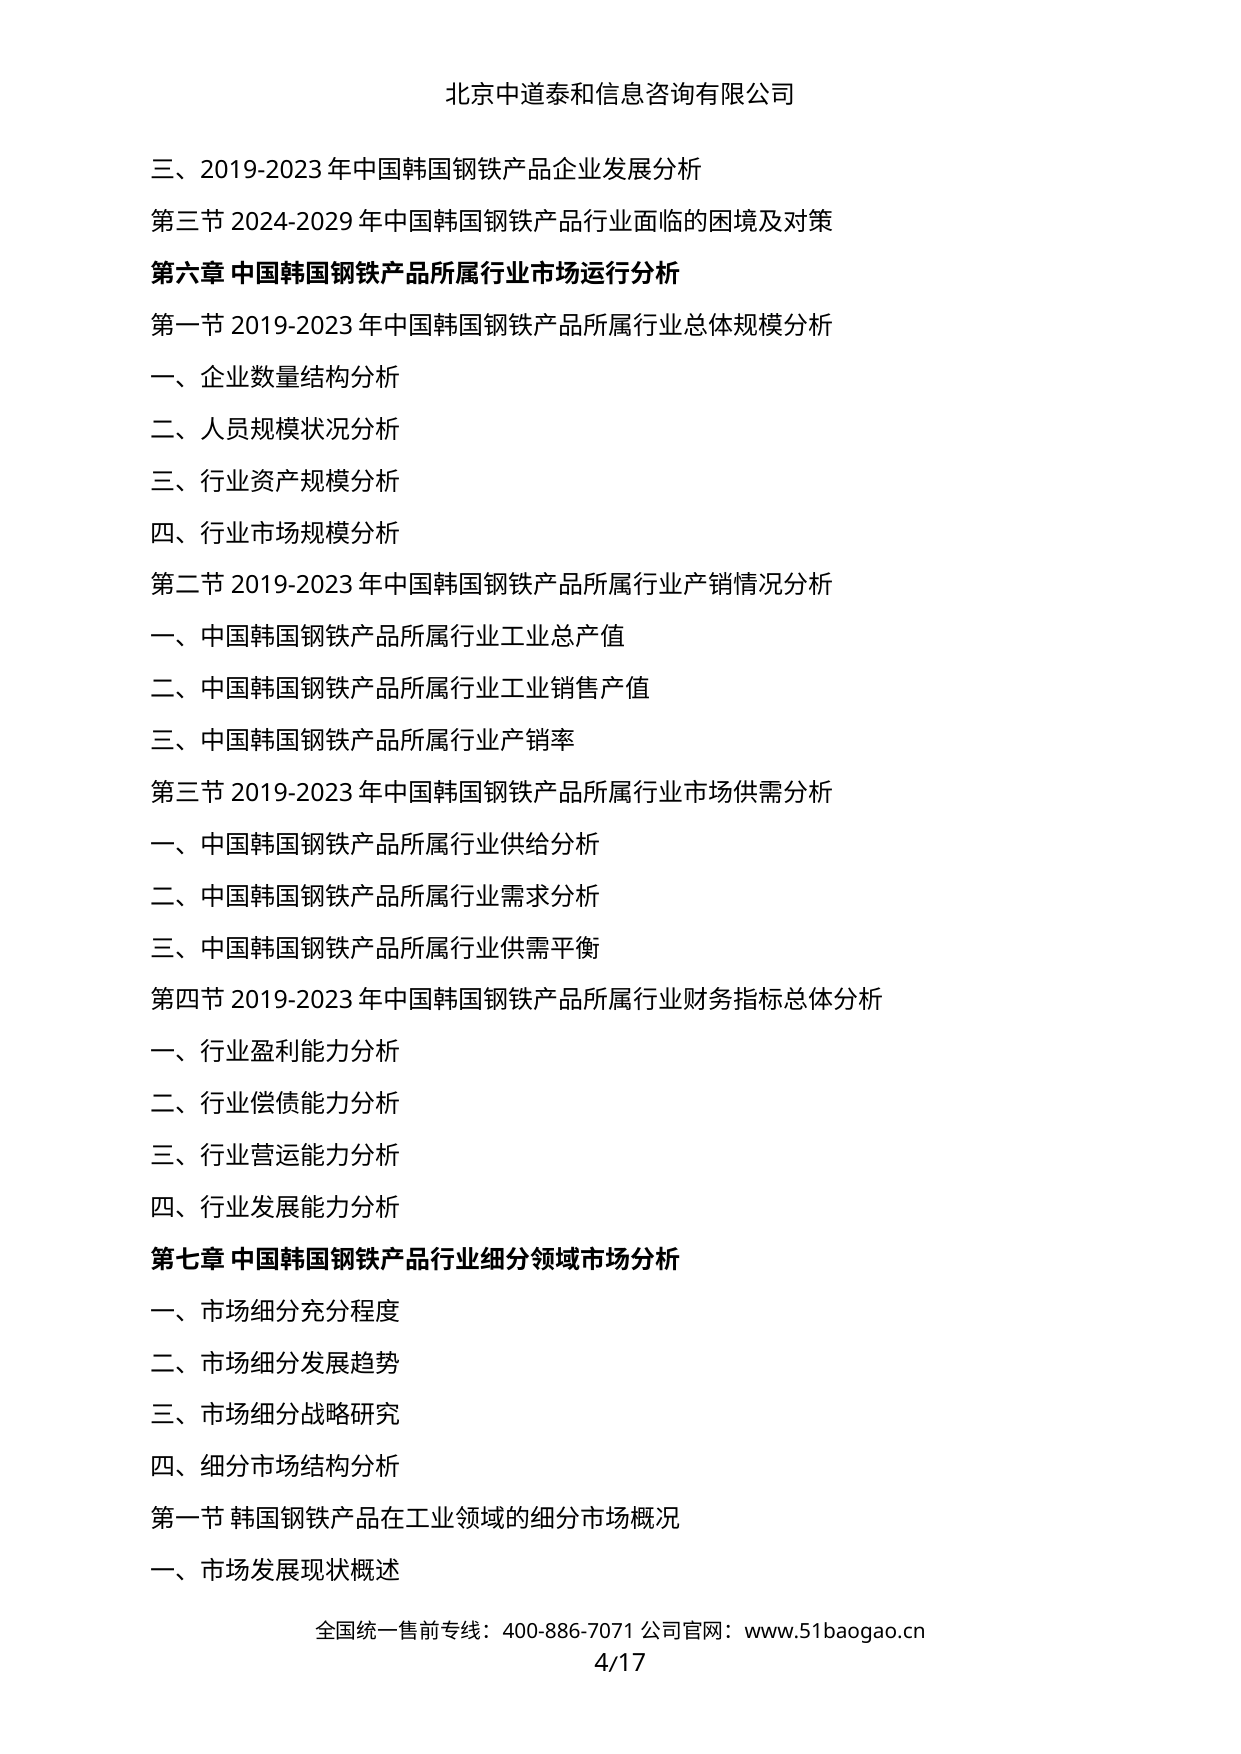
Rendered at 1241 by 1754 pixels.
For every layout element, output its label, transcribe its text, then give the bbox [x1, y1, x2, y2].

text 三、行业资产规模分析 [150, 461, 1090, 497]
text 二、人员规模状况分析 [150, 409, 1090, 446]
text 第三节 2024-2029年中国韩国钢铁产品行业面临的困境及对策 [150, 202, 1090, 238]
text 四、行业发展能力分析 [150, 1187, 1090, 1224]
text 二、中国韩国钢铁产品所属行业需求分析 [150, 876, 1090, 912]
text 三、行业营运能力分析 [150, 1136, 1090, 1172]
text 一、企业数量结构分析 [150, 357, 1090, 394]
text 第一节 韩国钢铁产品在工业领域的细分市场概况 [150, 1499, 1090, 1535]
text 二、市场细分发展趋势 [150, 1343, 1090, 1379]
text 二、行业偿债能力分析 [150, 1084, 1090, 1120]
text 第七章 中国韩国钢铁产品行业细分领域市场分析 [150, 1239, 1090, 1276]
text 三、中国韩国钢铁产品所属行业产销率 [150, 721, 1090, 757]
text 一、市场发展现状概述 [150, 1551, 1090, 1587]
text 一、中国韩国钢铁产品所属行业供给分析 [150, 824, 1090, 861]
text 第四节 2019-2023年中国韩国钢铁产品所属行业财务指标总体分析 [150, 980, 1090, 1016]
text 第六章 中国韩国钢铁产品所属行业市场运行分析 [150, 254, 1090, 290]
text 第一节 2019-2023年中国韩国钢铁产品所属行业总体规模分析 [150, 306, 1090, 342]
text 第三节 2019-2023年中国韩国钢铁产品所属行业市场供需分析 [150, 772, 1090, 809]
text 三、2019-2023年中国韩国钢铁产品企业发展分析 [150, 150, 1090, 186]
text 一、行业盈利能力分析 [150, 1032, 1090, 1068]
text 一、市场细分充分程度 [150, 1291, 1090, 1327]
text 四、行业市场规模分析 [150, 513, 1090, 549]
text 三、市场细分战略研究 [150, 1395, 1090, 1431]
text 二、中国韩国钢铁产品所属行业工业销售产值 [150, 669, 1090, 705]
text 三、中国韩国钢铁产品所属行业供需平衡 [150, 928, 1090, 964]
text 一、中国韩国钢铁产品所属行业工业总产值 [150, 617, 1090, 653]
text 四、细分市场结构分析 [150, 1447, 1090, 1483]
text 第二节 2019-2023年中国韩国钢铁产品所属行业产销情况分析 [150, 565, 1090, 601]
